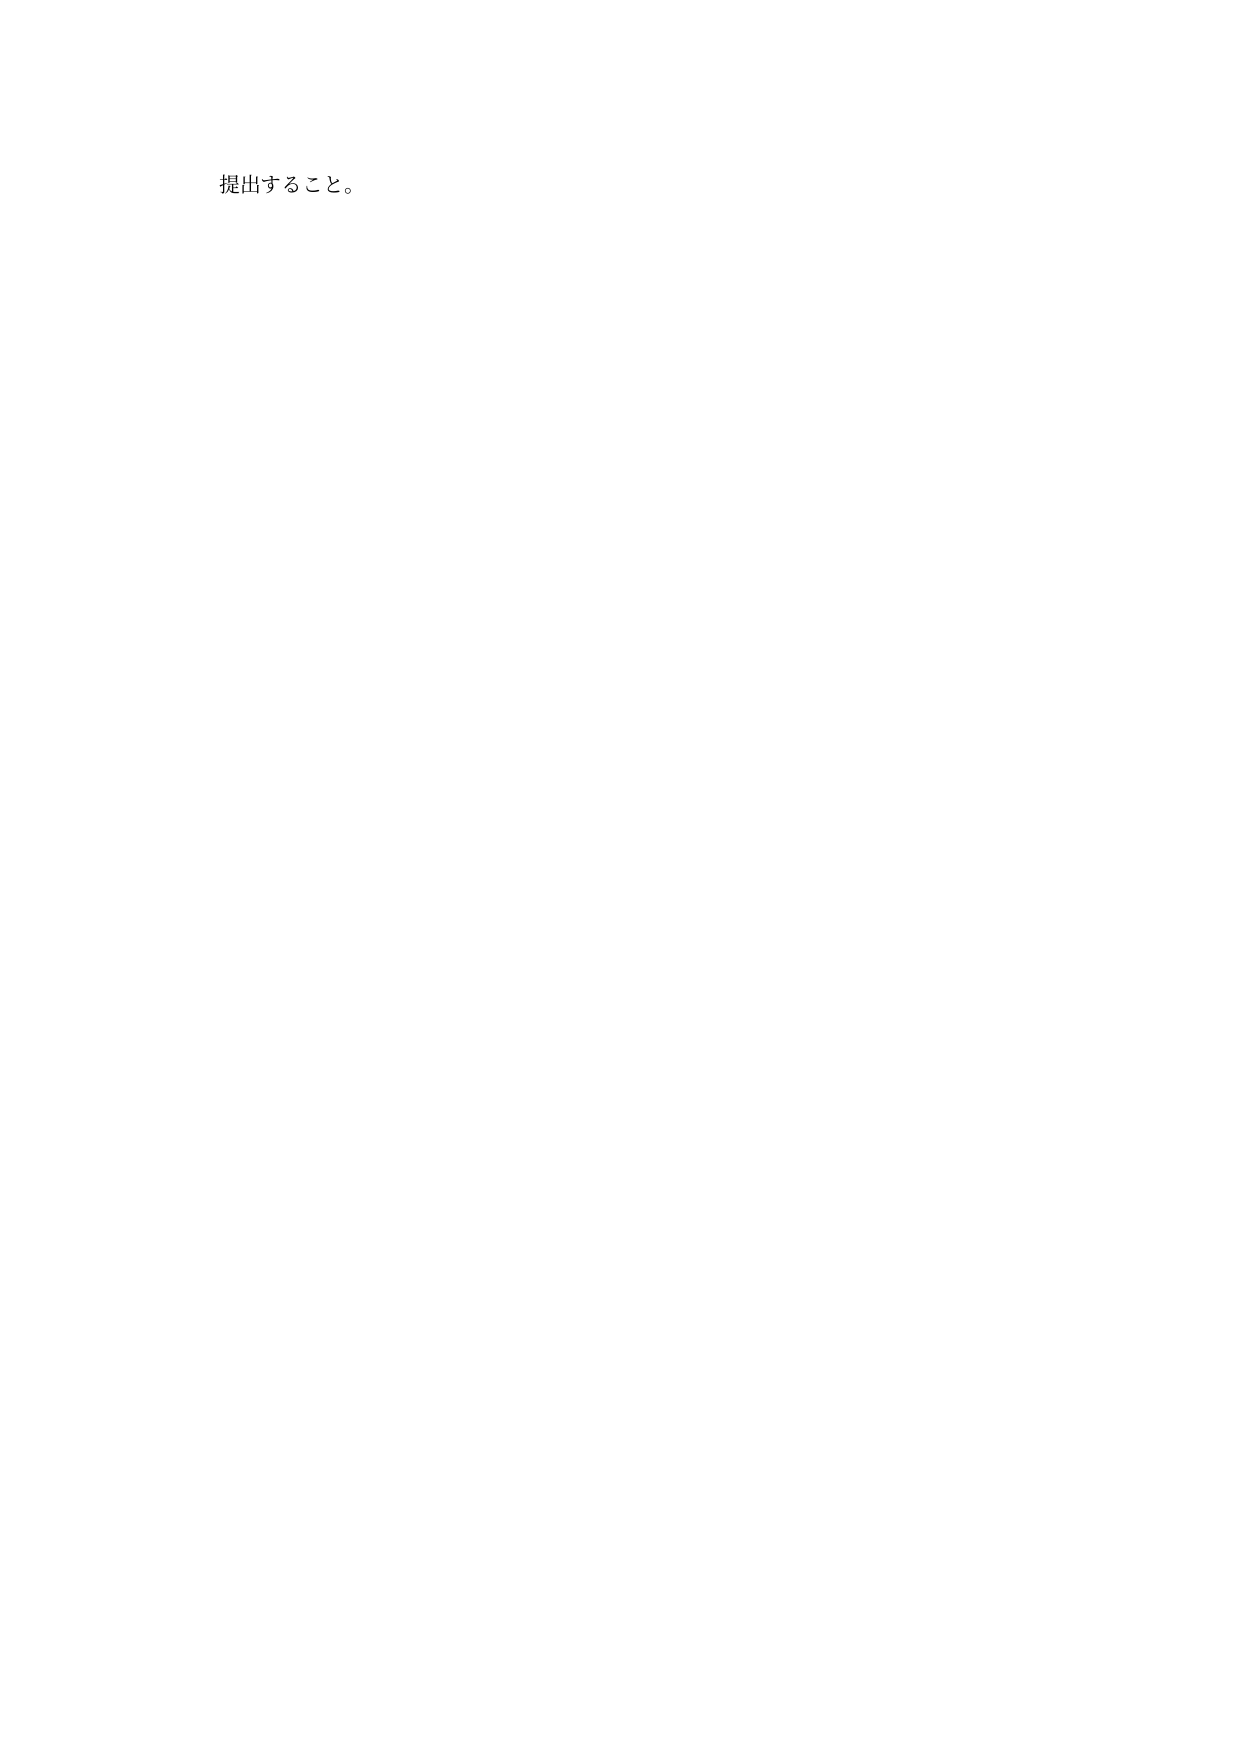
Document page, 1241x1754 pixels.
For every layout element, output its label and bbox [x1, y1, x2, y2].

text [177, 164, 1063, 202]
